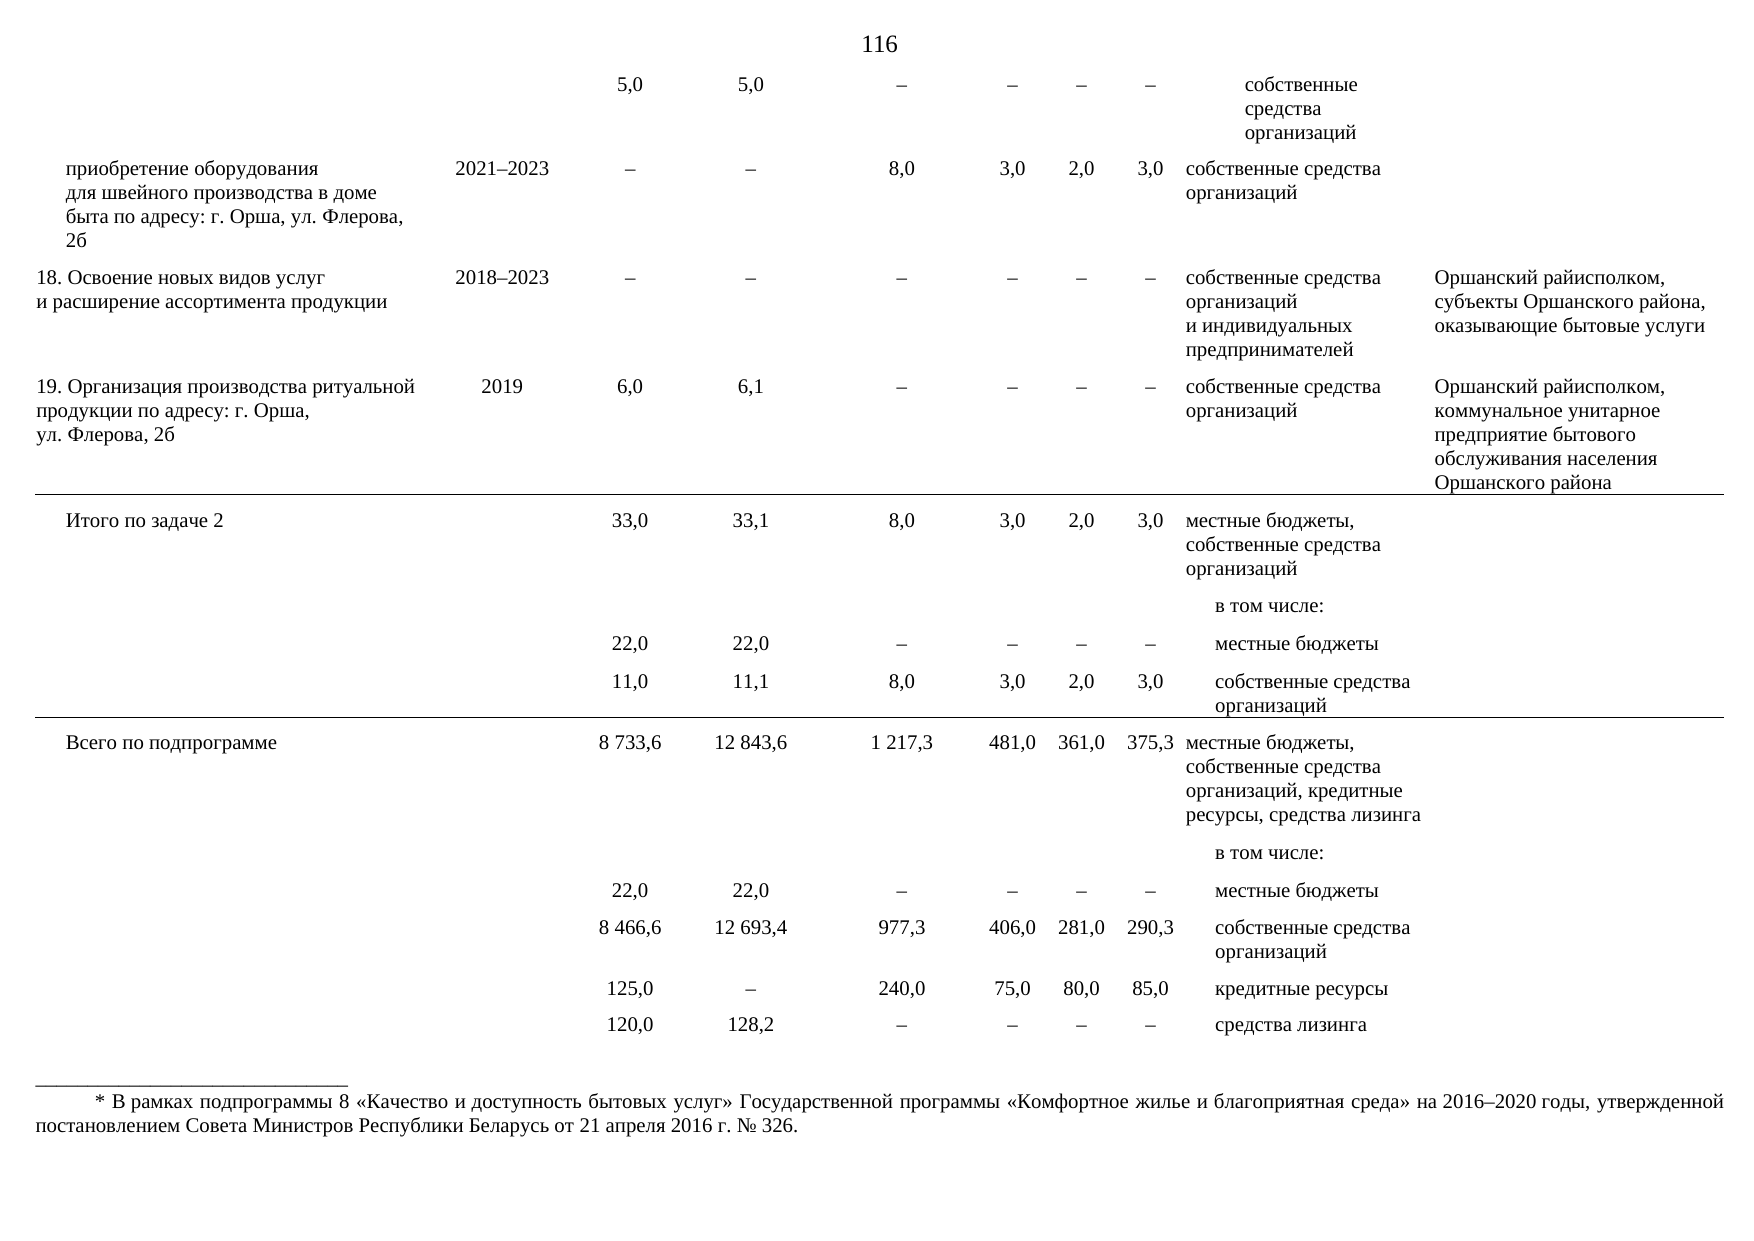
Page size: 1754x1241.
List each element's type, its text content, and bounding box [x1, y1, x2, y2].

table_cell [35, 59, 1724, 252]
text ______________________________ [35, 1065, 1724, 1089]
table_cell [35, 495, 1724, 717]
text * В рамках подпрограммы 8 «Качество и доступность бытовых услуг» Государственной программы «Комфортное жилье и благоприятная среда» на 2016–2020 годы, утвержденной постановлением Совета Министров Республики Беларусь от 21 апреля 2016 г. № 326. [35, 1089, 1724, 1137]
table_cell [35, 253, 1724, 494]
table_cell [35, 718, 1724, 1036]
